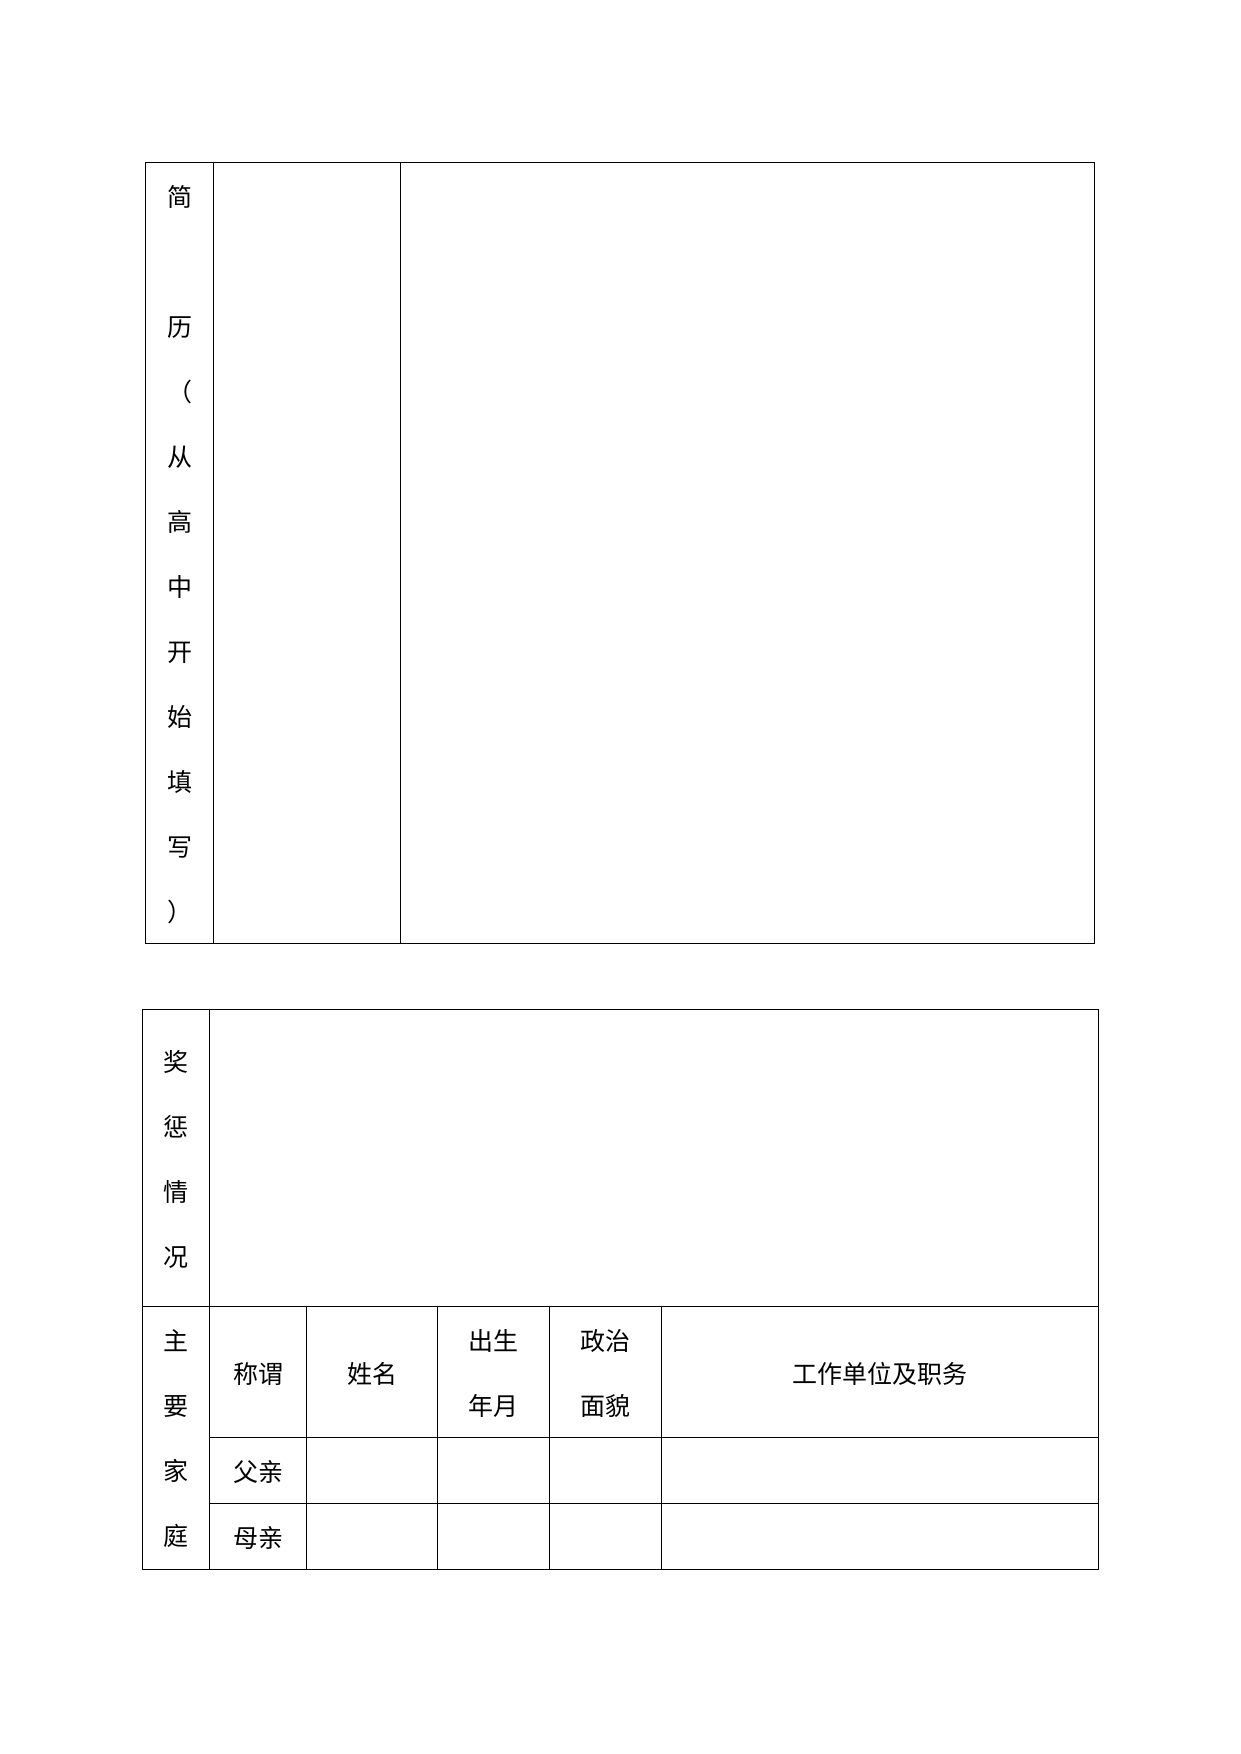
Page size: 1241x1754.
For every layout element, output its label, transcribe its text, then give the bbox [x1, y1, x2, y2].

table_cell [214, 163, 400, 943]
table_cell 姓名 [307, 1307, 437, 1437]
table_cell [307, 1504, 437, 1569]
table_header 奖 惩情况 [143, 1010, 209, 1306]
table_cell 出生 年月 [438, 1307, 549, 1437]
table_cell [550, 1438, 661, 1503]
table_cell [550, 1504, 661, 1569]
table_cell [662, 1504, 1098, 1569]
table_cell 政治 面貌 [550, 1307, 661, 1437]
table_cell [438, 1504, 549, 1569]
table_cell 称谓 [210, 1307, 306, 1437]
table_cell 父亲 [210, 1438, 306, 1503]
table_cell [401, 163, 1094, 943]
table_cell [307, 1438, 437, 1503]
table_cell 简 历 （ 从高中开始填写） [146, 163, 213, 943]
table_cell [438, 1438, 549, 1503]
table_cell [662, 1438, 1098, 1503]
table_cell 主 要 家 庭 成 员 及 社 会 关 系 [143, 1307, 209, 1569]
table_header [210, 1010, 1098, 1306]
table_cell 工作单位及职务 [662, 1307, 1098, 1437]
table_cell 母亲 [210, 1504, 306, 1569]
